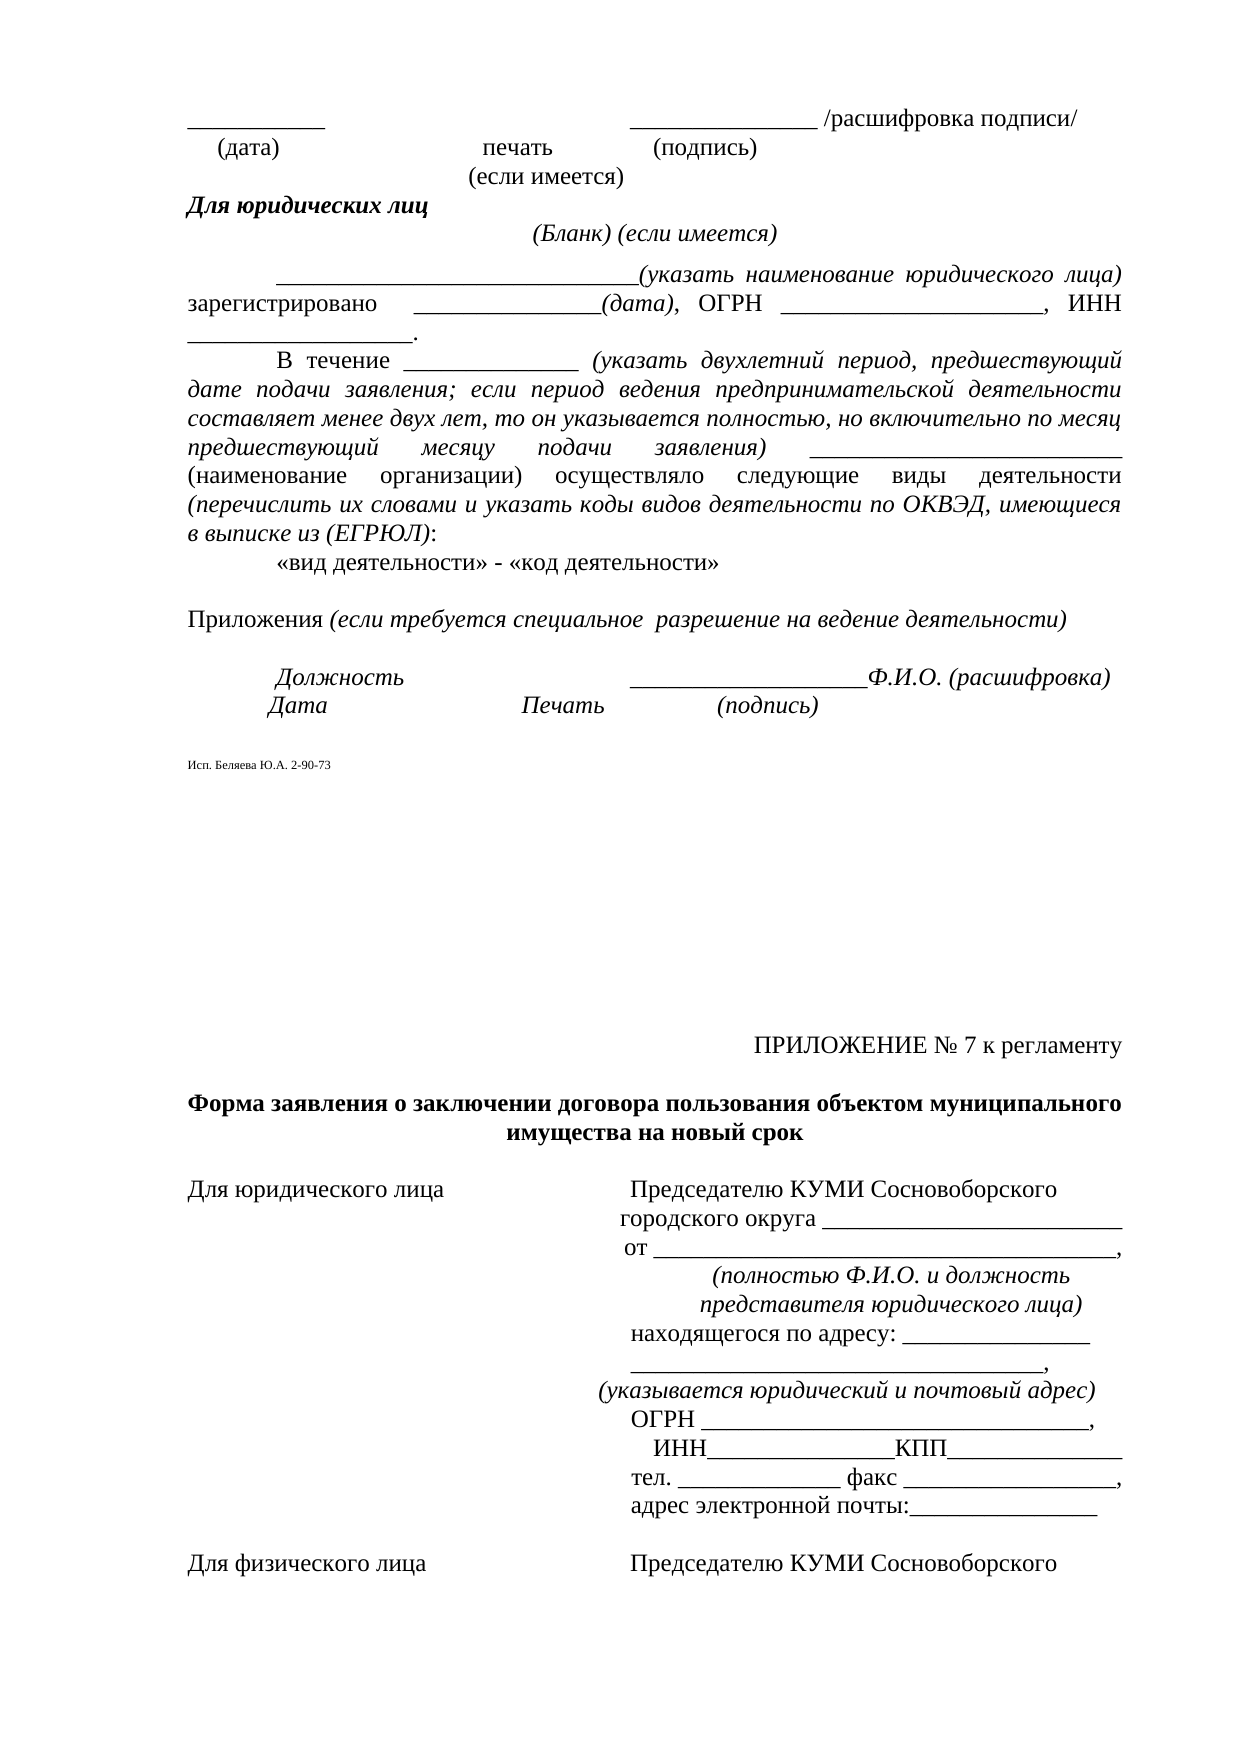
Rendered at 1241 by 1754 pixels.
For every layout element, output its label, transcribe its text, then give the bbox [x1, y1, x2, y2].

text ПРИЛОЖЕНИЕ № 7 к регламенту [187, 1031, 1122, 1059]
text находящегося по адресу: _______________ [187, 1318, 1122, 1347]
text _________________________________, [187, 1347, 1122, 1376]
text Для юридического лица Председателю КУМИ Сосновоборского [187, 1174, 1122, 1203]
text _____________________________(указать наименование юридического лица) зарегистрировано _______________(дата), ОГРН _____________________, ИНН __________________. [187, 259, 1122, 345]
text (если имеется) [187, 161, 1122, 190]
text адрес электронной почты:_______________ [187, 1491, 1122, 1519]
text ИНН_______________КПП______________ тел. _____________ факс _________________, [187, 1433, 1122, 1491]
text (указывается юридический и почтовый адрес) [187, 1376, 1122, 1404]
text (дата) печать (подпись) [187, 132, 1122, 161]
text ___________ _______________ /расшифровка подписи/ [187, 103, 1122, 132]
text (полностью Ф.И.О. и должность представителя юридического лица) [660, 1261, 1122, 1318]
text от _____________________________________, [187, 1232, 1122, 1261]
text Форма заявления о заключении договора пользования объектом муниципального имущества на новый срок [187, 1088, 1122, 1146]
text В течение ______________ (указать двухлетний период, предшествующий дате подачи заявления; если период ведения предпринимательской деятельности составляет менее двух лет, то он указывается полностью, но включительно по месяц предшествующий месяцу подачи заявления) _________________________ (наименование организации) осуществляло следующие виды деятельности (перечислить их словами и указать коды видов деятельности по ОКВЭД, имеющиеся в выписке из (ЕГРЮЛ): [187, 345, 1122, 547]
text ОГРН _______________________________, [187, 1404, 1122, 1433]
text Дата Печать (подпись) [187, 690, 1122, 719]
text «вид деятельности» - «код деятельности» [187, 547, 1122, 575]
text городского округа ________________________ [187, 1203, 1122, 1232]
text Для физического лица Председателю КУМИ Сосновоборского [187, 1548, 1122, 1577]
text Приложения (если требуется специальное разрешение на ведение деятельности) [187, 604, 1122, 633]
text Исп. Беляева Ю.А. 2-90-73 [187, 757, 1122, 772]
text Для юридических лиц [187, 190, 1122, 218]
text (Бланк) (если имеется) [187, 218, 1122, 247]
text Должность ___________________Ф.И.О. (расшифровка) [187, 662, 1122, 690]
